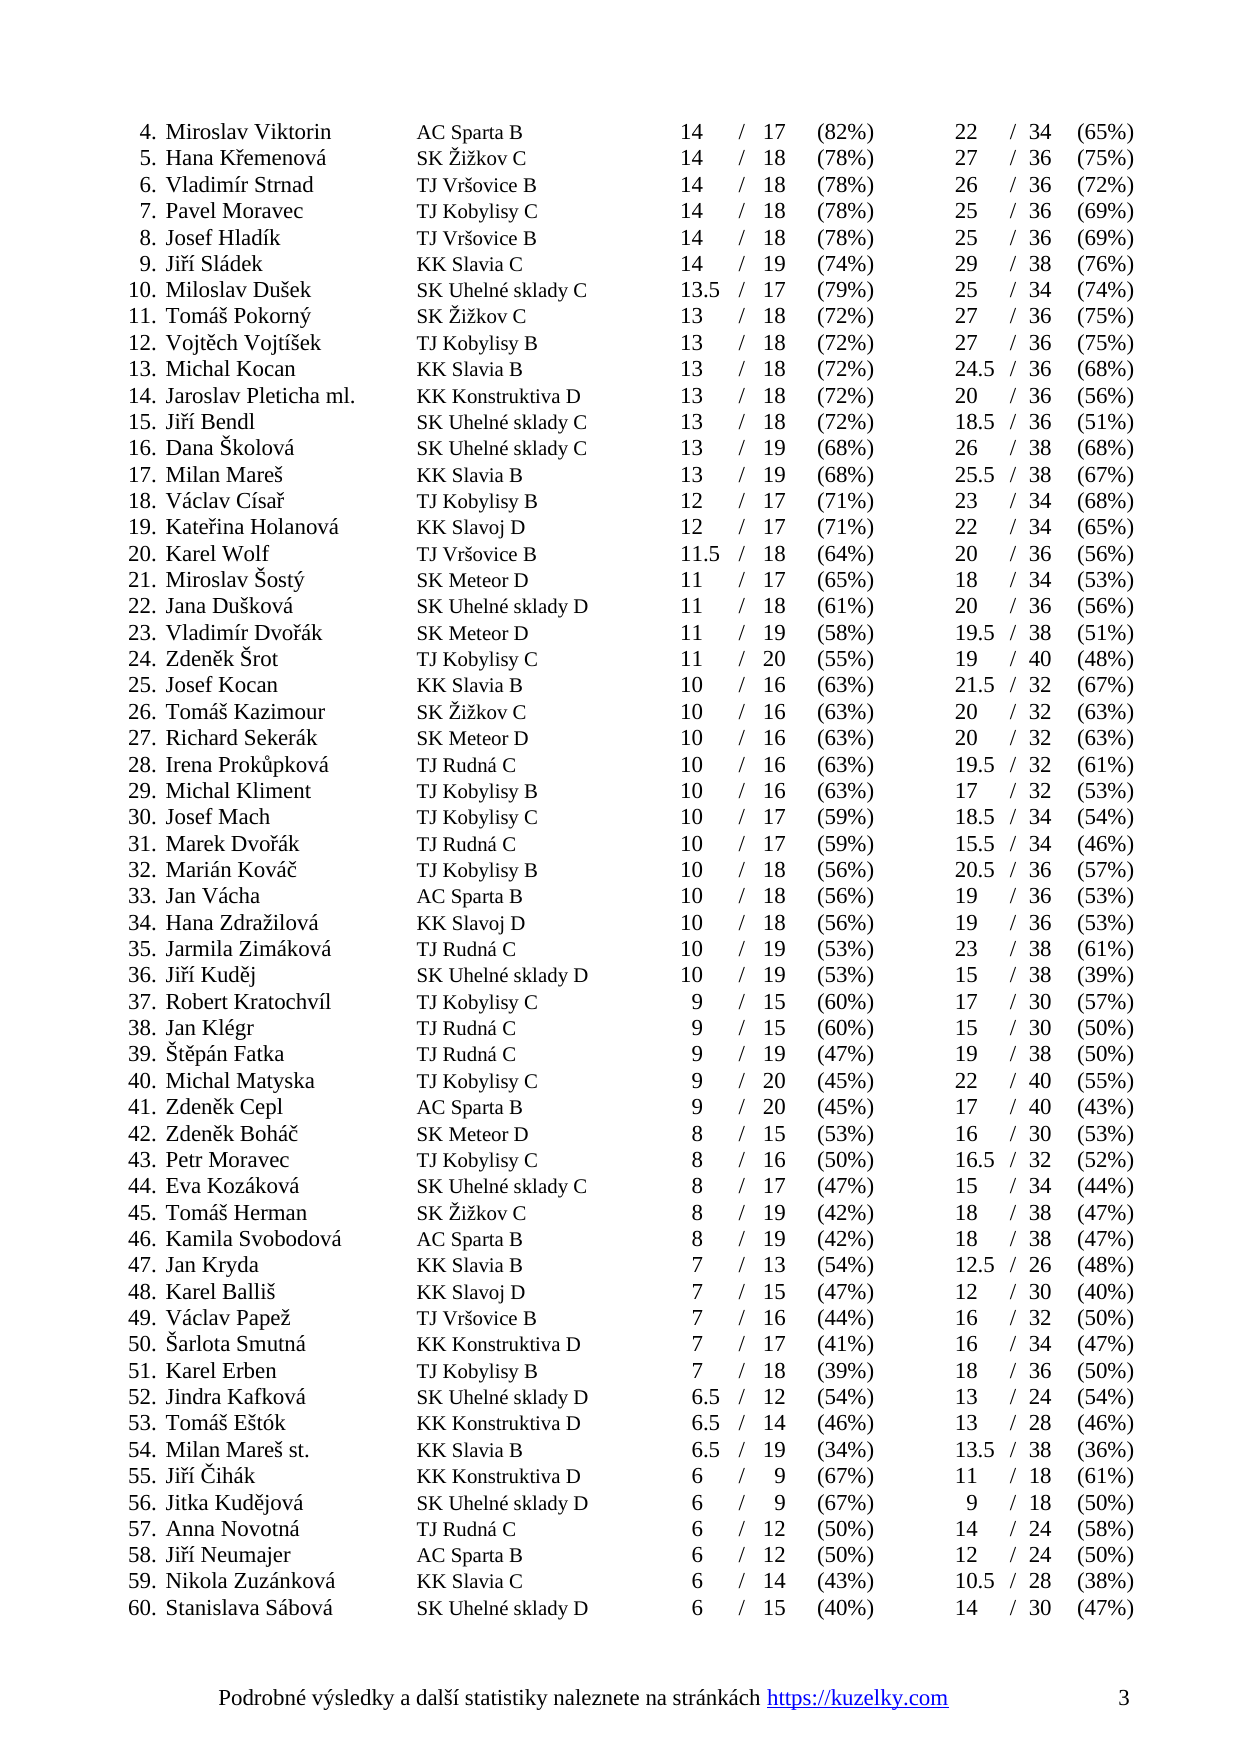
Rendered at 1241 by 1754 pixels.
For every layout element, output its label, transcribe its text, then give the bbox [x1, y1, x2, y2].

text 47. Jan Kryda KK Slavia B 7 / 13 (54%) 12.5 / 26 (48%) [106, 1251, 1134, 1278]
text 59. Nikola Zuzánková KK Slavia C 6 / 14 (43%) 10.5 / 28 (38%) [106, 1568, 1134, 1594]
text 13. Michal Kocan KK Slavia B 13 / 18 (72%) 24.5 / 36 (68%) [106, 355, 1134, 382]
text 45. Tomáš Herman SK Žižkov C 8 / 19 (42%) 18 / 38 (47%) [106, 1199, 1134, 1225]
text 46. Kamila Svobodová AC Sparta B 8 / 19 (42%) 18 / 38 (47%) [106, 1225, 1134, 1251]
text 18. Václav Císař TJ Kobylisy B 12 / 17 (71%) 23 / 34 (68%) [106, 487, 1134, 513]
text 39. Štěpán Fatka TJ Rudná C 9 / 19 (47%) 19 / 38 (50%) [106, 1041, 1134, 1067]
text 43. Petr Moravec TJ Kobylisy C 8 / 16 (50%) 16.5 / 32 (52%) [106, 1146, 1134, 1172]
text 56. Jitka Kudějová SK Uhelné sklady D 6 / 9 (67%) 9 / 18 (50%) [106, 1488, 1134, 1515]
text 31. Marek Dvořák TJ Rudná C 10 / 17 (59%) 15.5 / 34 (46%) [106, 830, 1134, 856]
text 38. Jan Klégr TJ Rudná C 9 / 15 (60%) 15 / 30 (50%) [106, 1014, 1134, 1041]
text 35. Jarmila Zimáková TJ Rudná C 10 / 19 (53%) 23 / 38 (61%) [106, 935, 1134, 961]
text 30. Josef Mach TJ Kobylisy C 10 / 17 (59%) 18.5 / 34 (54%) [106, 803, 1134, 830]
text 29. Michal Kliment TJ Kobylisy B 10 / 16 (63%) 17 / 32 (53%) [106, 777, 1134, 803]
text 32. Marián Kováč TJ Kobylisy B 10 / 18 (56%) 20.5 / 36 (57%) [106, 856, 1134, 882]
text 21. Miroslav Šostý SK Meteor D 11 / 17 (65%) 18 / 34 (53%) [106, 566, 1134, 592]
text 58. Jiří Neumajer AC Sparta B 6 / 12 (50%) 12 / 24 (50%) [106, 1541, 1134, 1568]
text 54. Milan Mareš st. KK Slavia B 6.5 / 19 (34%) 13.5 / 38 (36%) [106, 1436, 1134, 1462]
text 41. Zdeněk Cepl AC Sparta B 9 / 20 (45%) 17 / 40 (43%) [106, 1093, 1134, 1119]
text 42. Zdeněk Boháč SK Meteor D 8 / 15 (53%) 16 / 30 (53%) [106, 1119, 1134, 1146]
text 19. Kateřina Holanová KK Slavoj D 12 / 17 (71%) 22 / 34 (65%) [106, 513, 1134, 540]
text 57. Anna Novotná TJ Rudná C 6 / 12 (50%) 14 / 24 (58%) [106, 1515, 1134, 1541]
text 5. Hana Křemenová SK Žižkov C 14 / 18 (78%) 27 / 36 (75%) [106, 144, 1134, 171]
text 25. Josef Kocan KK Slavia B 10 / 16 (63%) 21.5 / 32 (67%) [106, 672, 1134, 698]
text 11. Tomáš Pokorný SK Žižkov C 13 / 18 (72%) 27 / 36 (75%) [106, 303, 1134, 329]
text 33. Jan Vácha AC Sparta B 10 / 18 (56%) 19 / 36 (53%) [106, 882, 1134, 909]
text 48. Karel Balliš KK Slavoj D 7 / 15 (47%) 12 / 30 (40%) [106, 1278, 1134, 1304]
text 40. Michal Matyska TJ Kobylisy C 9 / 20 (45%) 22 / 40 (55%) [106, 1067, 1134, 1093]
text 9. Jiří Sládek KK Slavia C 14 / 19 (74%) 29 / 38 (76%) [106, 250, 1134, 276]
text 24. Zdeněk Šrot TJ Kobylisy C 11 / 20 (55%) 19 / 40 (48%) [106, 645, 1134, 672]
text 36. Jiří Kuděj SK Uhelné sklady D 10 / 19 (53%) 15 / 38 (39%) [106, 961, 1134, 988]
text 53. Tomáš Eštók KK Konstruktiva D 6.5 / 14 (46%) 13 / 28 (46%) [106, 1409, 1134, 1436]
text 6. Vladimír Strnad TJ Vršovice B 14 / 18 (78%) 26 / 36 (72%) [106, 171, 1134, 197]
text 49. Václav Papež TJ Vršovice B 7 / 16 (44%) 16 / 32 (50%) [106, 1304, 1134, 1330]
text 55. Jiří Čihák KK Konstruktiva D 6 / 9 (67%) 11 / 18 (61%) [106, 1462, 1134, 1488]
text 22. Jana Dušková SK Uhelné sklady D 11 / 18 (61%) 20 / 36 (56%) [106, 592, 1134, 619]
text 34. Hana Zdražilová KK Slavoj D 10 / 18 (56%) 19 / 36 (53%) [106, 909, 1134, 935]
text 44. Eva Kozáková SK Uhelné sklady C 8 / 17 (47%) 15 / 34 (44%) [106, 1172, 1134, 1199]
text 12. Vojtěch Vojtíšek TJ Kobylisy B 13 / 18 (72%) 27 / 36 (75%) [106, 329, 1134, 355]
text 14. Jaroslav Pleticha ml. KK Konstruktiva D 13 / 18 (72%) 20 / 36 (56%) [106, 382, 1134, 408]
text 28. Irena Prokůpková TJ Rudná C 10 / 16 (63%) 19.5 / 32 (61%) [106, 751, 1134, 777]
text 7. Pavel Moravec TJ Kobylisy C 14 / 18 (78%) 25 / 36 (69%) [106, 197, 1134, 223]
text 10. Miloslav Dušek SK Uhelné sklady C 13.5 / 17 (79%) 25 / 34 (74%) [106, 276, 1134, 303]
text 27. Richard Sekerák SK Meteor D 10 / 16 (63%) 20 / 32 (63%) [106, 724, 1134, 751]
text 51. Karel Erben TJ Kobylisy B 7 / 18 (39%) 18 / 36 (50%) [106, 1357, 1134, 1383]
text 8. Josef Hladík TJ Vršovice B 14 / 18 (78%) 25 / 36 (69%) [106, 223, 1134, 250]
text 52. Jindra Kafková SK Uhelné sklady D 6.5 / 12 (54%) 13 / 24 (54%) [106, 1383, 1134, 1409]
text 17. Milan Mareš KK Slavia B 13 / 19 (68%) 25.5 / 38 (67%) [106, 461, 1134, 487]
text 15. Jiří Bendl SK Uhelné sklady C 13 / 18 (72%) 18.5 / 36 (51%) [106, 408, 1134, 434]
text 26. Tomáš Kazimour SK Žižkov C 10 / 16 (63%) 20 / 32 (63%) [106, 698, 1134, 724]
text 37. Robert Kratochvíl TJ Kobylisy C 9 / 15 (60%) 17 / 30 (57%) [106, 988, 1134, 1014]
text 20. Karel Wolf TJ Vršovice B 11.5 / 18 (64%) 20 / 36 (56%) [106, 540, 1134, 566]
text 50. Šarlota Smutná KK Konstruktiva D 7 / 17 (41%) 16 / 34 (47%) [106, 1330, 1134, 1357]
text 4. Miroslav Viktorin AC Sparta B 14 / 17 (82%) 22 / 34 (65%) [106, 118, 1134, 144]
text 16. Dana Školová SK Uhelné sklady C 13 / 19 (68%) 26 / 38 (68%) [106, 434, 1134, 461]
text 23. Vladimír Dvořák SK Meteor D 11 / 19 (58%) 19.5 / 38 (51%) [106, 619, 1134, 645]
text 60. Stanislava Sábová SK Uhelné sklady D 6 / 15 (40%) 14 / 30 (47%) [106, 1594, 1134, 1620]
